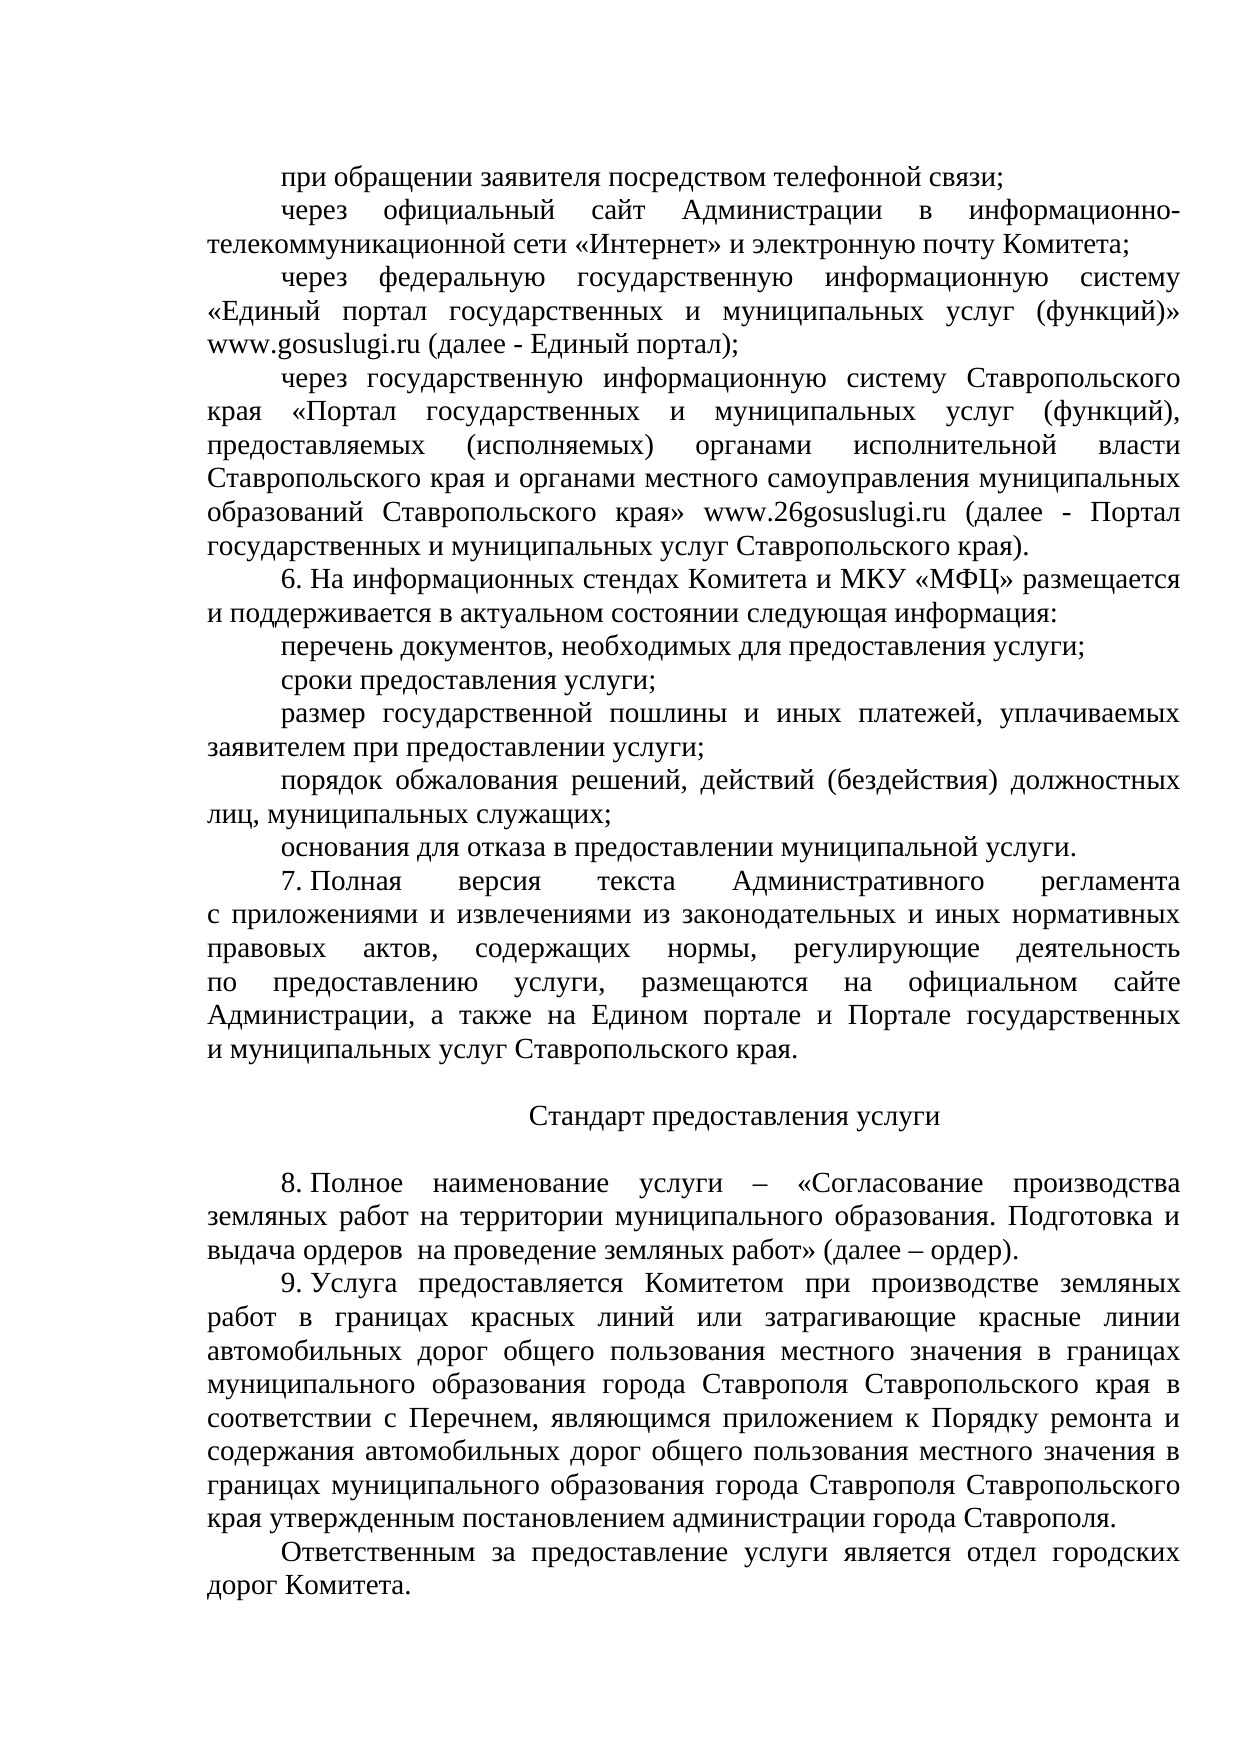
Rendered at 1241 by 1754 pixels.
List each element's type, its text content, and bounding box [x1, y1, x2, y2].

text через официальный сайт Администрации в информационно-телекоммуникационной сети «Интернет» и электронную почту Комитета; [207, 192, 1181, 259]
text 7. Полная версия текста Административного регламента с приложениями и извлечениями из законодательных и иных нормативных правовых актов, содержащих нормы, регулирующие деятельность по предоставлению услуги, размещаются на официальном сайте Администрации, а также на Едином портале и Портале государственных и муниципальных услуг Ставропольского края. [207, 863, 1181, 1064]
text основания для отказа в предоставлении муниципальной услуги. [207, 829, 1181, 863]
text сроки предоставления услуги; [207, 662, 1181, 695]
text 9. Услуга предоставляется Комитетом при производстве земляных работ в границах красных линий или затрагивающие красные линии автомобильных дорог общего пользования местного значения в границах муниципального образования города Ставрополя Ставропольского края в соответствии с Перечнем, являющимся приложением к Порядку ремонта и содержания автомобильных дорог общего пользования местного значения в границах муниципального образования города Ставрополя Ставропольского края утвержденным постановлением администрации города Ставрополя. [207, 1266, 1181, 1534]
text 6. На информационных стендах Комитета и МКУ «МФЦ» размещается и поддерживается в актуальном состоянии следующая информация: [207, 561, 1181, 628]
text размер государственной пошлины и иных платежей, уплачиваемых заявителем при предоставлении услуги; [207, 695, 1181, 762]
text Ответственным за предоставление услуги является отдел городских дорог Комитета. [207, 1534, 1181, 1601]
text через федеральную государственную информационную систему «Единый портал государственных и муниципальных услуг (функций)» www.gosuslugi.ru (далее - Единый портал); [207, 259, 1181, 360]
text перечень документов, необходимых для предоставления услуги; [207, 628, 1181, 662]
text при обращении заявителя посредством телефонной связи; [207, 159, 1181, 192]
text через государственную информационную систему Ставропольского края «Портал государственных и муниципальных услуг (функций), предоставляемых (исполняемых) органами исполнительной власти Ставропольского края и органами местного самоуправления муниципальных образований Ставропольского края» www.26gosuslugi.ru (далее - Портал государственных и муниципальных услуг Ставропольского края). [207, 360, 1181, 561]
text Стандарт предоставления услуги [207, 1098, 1181, 1131]
text порядок обжалования решений, действий (бездействия) должностных лиц, муниципальных служащих; [207, 762, 1181, 829]
text 8. Полное наименование услуги – «Согласование производства земляных работ на территории муниципального образования. Подготовка и выдача ордеров на проведение земляных работ» (далее – ордер). [207, 1165, 1181, 1266]
